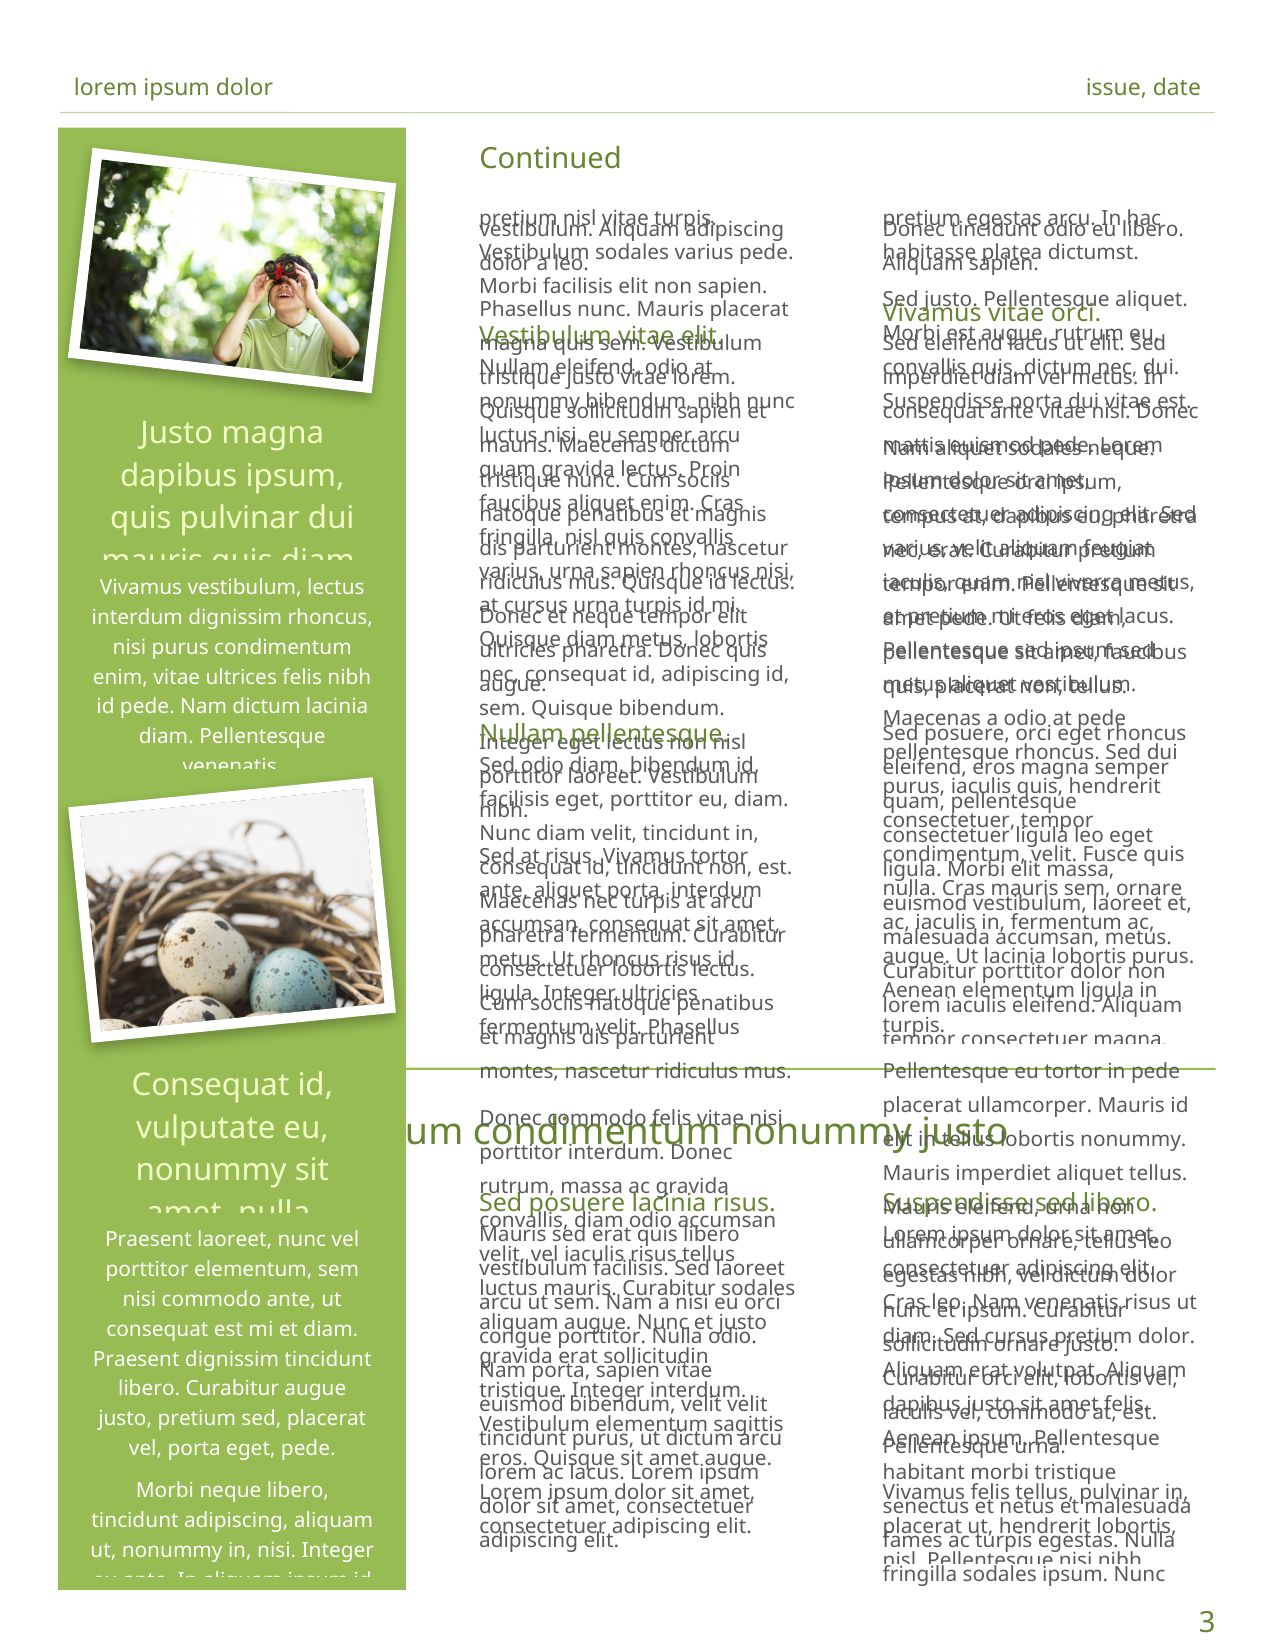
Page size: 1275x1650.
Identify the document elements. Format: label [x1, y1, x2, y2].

picture [80, 160, 384, 381]
picture [80, 789, 384, 1031]
